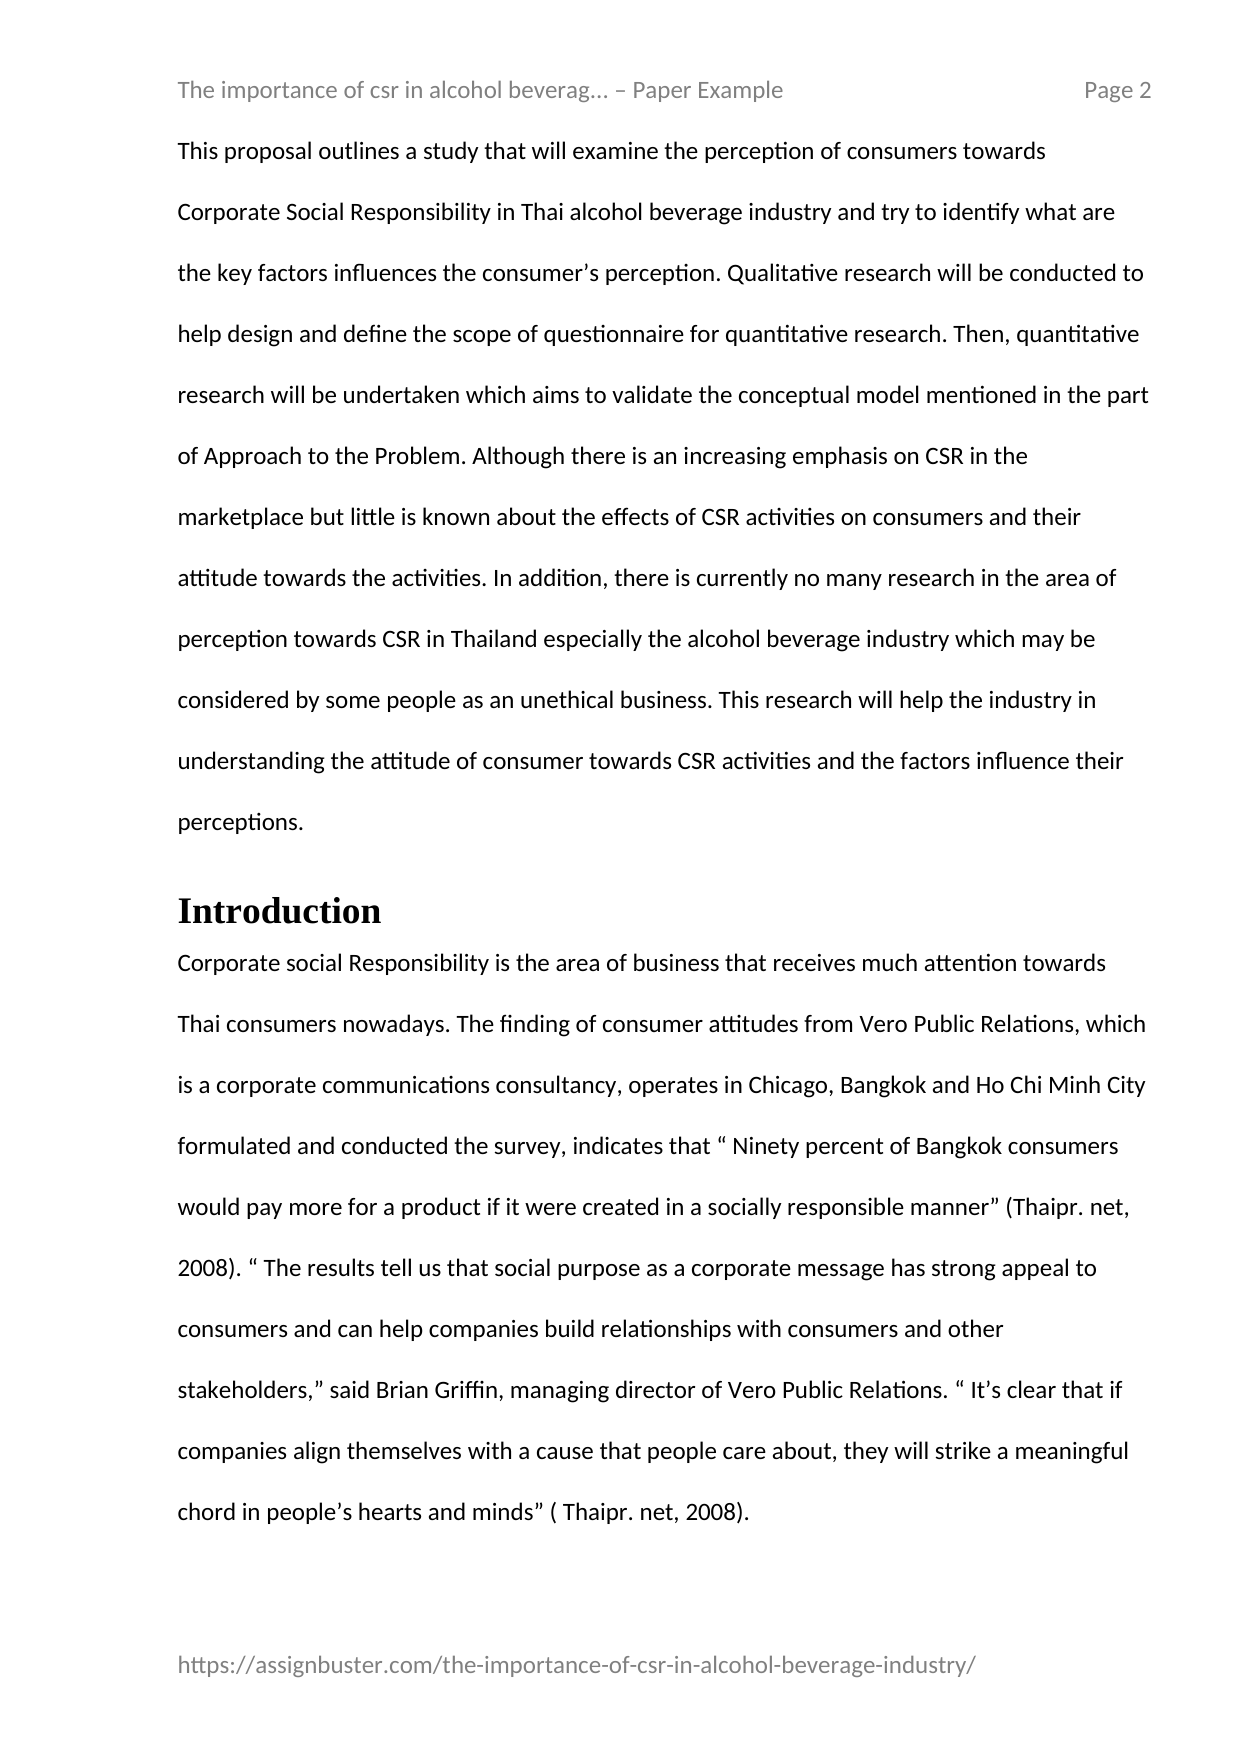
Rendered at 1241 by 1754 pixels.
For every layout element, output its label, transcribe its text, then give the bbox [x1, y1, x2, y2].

text Corporate social Responsibility is the area of business that receives much attention towards Thai consumers nowadays. The finding of consumer attitudes from Vero Public Relations, which is a corporate communications consultancy, operates in Chicago, Bangkok and Ho Chi Minh City formulated and conducted the survey, indicates that “ Ninety percent of Bangkok consumers would pay more for a product if it were created in a socially responsible manner” (Thaipr. net, 2008). “ The results tell us that social purpose as a corporate message has strong appeal to consumers and can help companies build relationships with consumers and other stakeholders,” said Brian Griffin, managing director of Vero Public Relations. “ It’s clear that if companies align themselves with a cause that people care about, they will strike a meaningful chord in people’s hearts and minds” ( Thaipr. net, 2008). [177, 947, 1152, 1527]
subtitle Introduction [177, 888, 1152, 931]
text This proposal outlines a study that will examine the perception of consumers towards Corporate Social Responsibility in Thai alcohol beverage industry and try to identify what are the key factors influences the consumer’s perception. Qualitative research will be conducted to help design and define the scope of questionnaire for quantitative research. Then, quantitative research will be undertaken which aims to validate the conceptual model mentioned in the part of Approach to the Problem. Although there is an increasing emphasis on CSR in the marketplace but little is known about the effects of CSR activities on consumers and their attitude towards the activities. In addition, there is currently no many research in the area of perception towards CSR in Thailand especially the alcohol beverage industry which may be considered by some people as an unethical business. This research will help the industry in understanding the attitude of consumer towards CSR activities and the factors influence their perceptions. [177, 135, 1152, 837]
